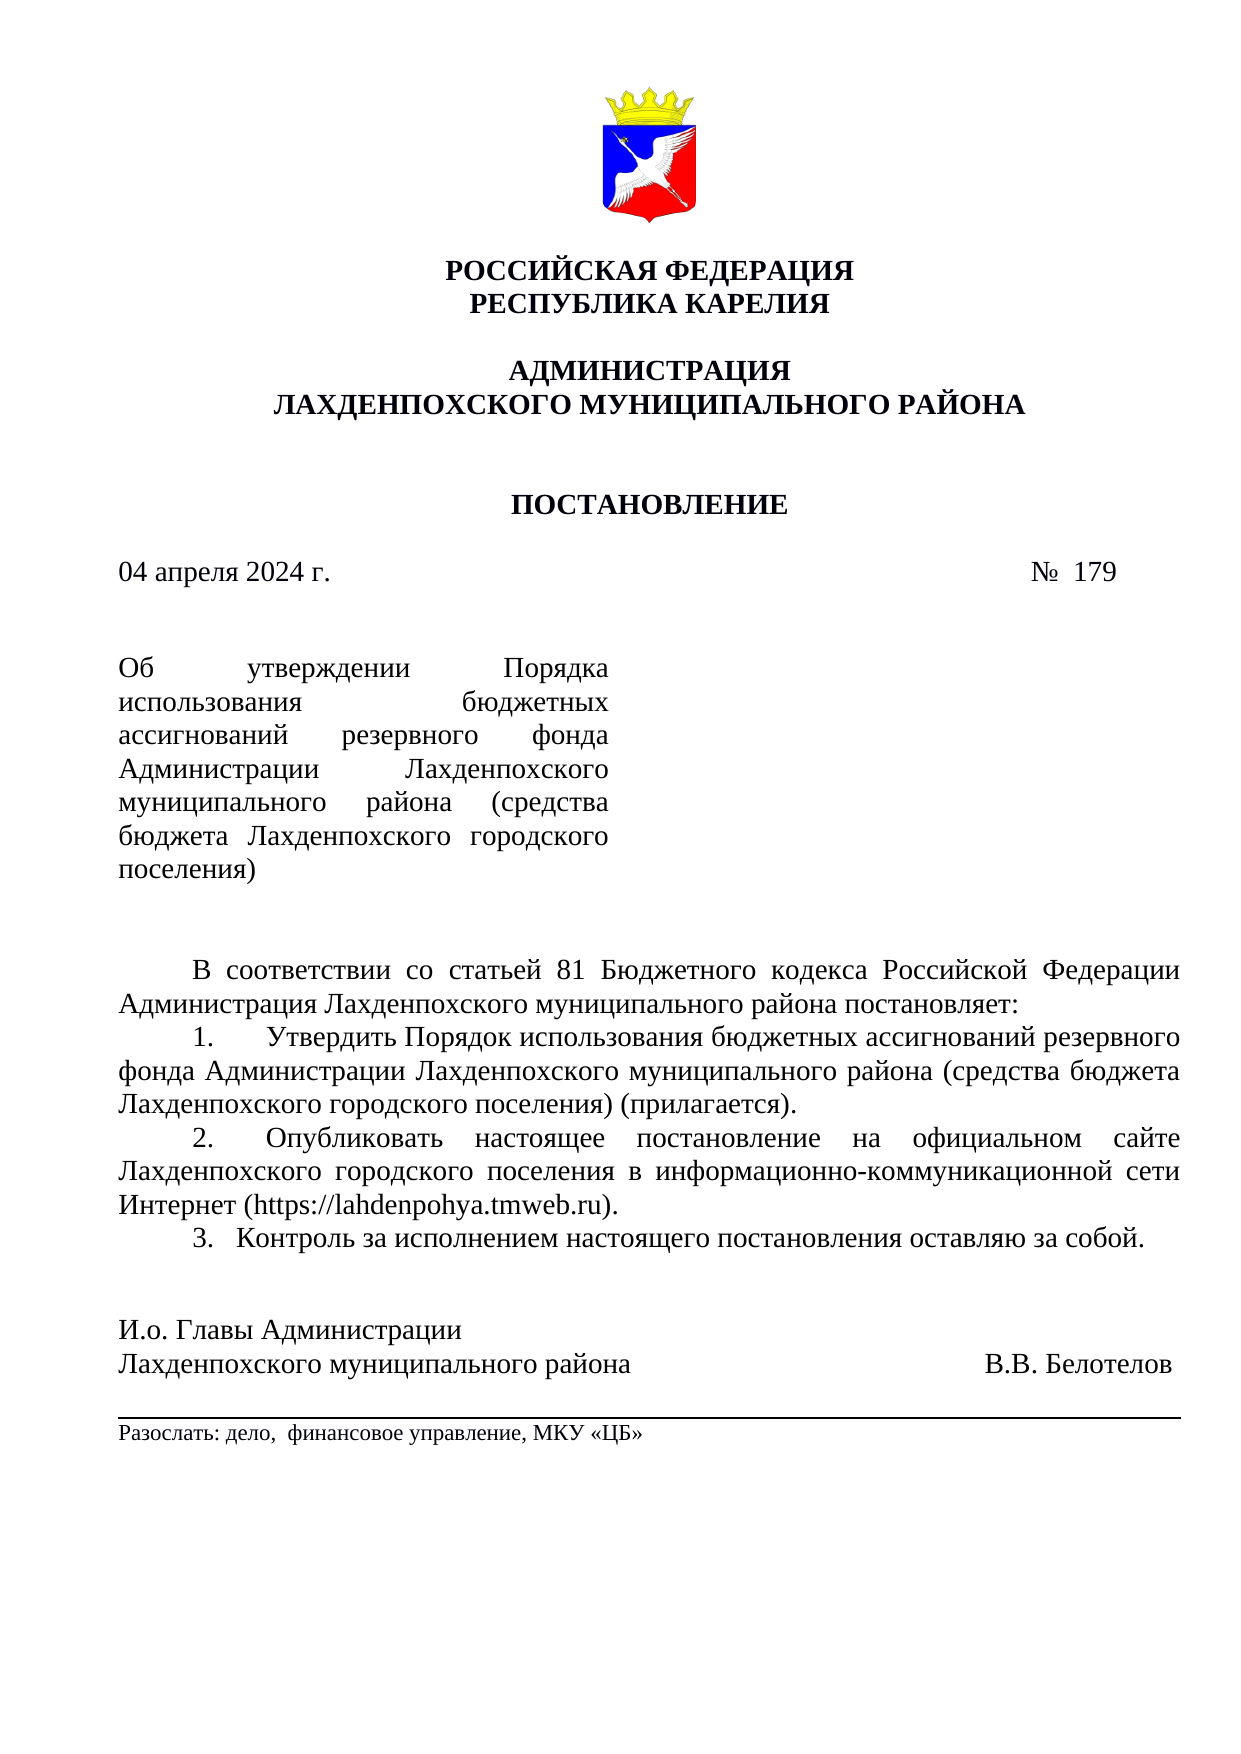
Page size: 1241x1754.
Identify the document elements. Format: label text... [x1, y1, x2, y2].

list Опубликовать настоящее постановление на официальном сайте Лахденпохского городского поселения в информационно-коммуникационной сети Интернет (https://lahdenpohya.tmweb.ru). [118, 1120, 1181, 1221]
text РОССИЙСКАЯ ФЕДЕРАЦИЯ [118, 253, 1181, 286]
list Утвердить Порядок использования бюджетных ассигнований резервного фонда Администрации Лахденпохского муниципального района (средства бюджета Лахденпохского городского поселения) (прилагается). [118, 1019, 1181, 1120]
text 04 апреля 2024 г. № 179 [118, 554, 1181, 588]
text 3. Контроль за исполнением настоящего постановления оставляю за собой. [118, 1221, 1181, 1254]
text И.о. Главы Администрации [118, 1312, 1181, 1346]
text ЛАХДЕНПОХСКОГО МУНИЦИПАЛЬНОГО РАЙОНА [118, 387, 1181, 420]
table_header Об утверждении Порядка использования бюджетных ассигнований резервного фонда Администрации Лахденпохского муниципального района (средства бюджета Лахденпохского городского поселения) [107, 650, 620, 952]
text РЕСПУБЛИКА КАРЕЛИЯ [118, 286, 1181, 320]
text ПОСТАНОВЛЕНИЕ [118, 487, 1181, 521]
text Разослать: дело, финансовое управление, МКУ «ЦБ» [118, 1419, 1181, 1445]
text Лахденпохского муниципального района В.В. Белотелов [118, 1346, 1181, 1379]
text В соответствии со статьей 81 Бюджетного кодекса Российской Федерации Администрация Лахденпохского муниципального района постановляет: [118, 952, 1181, 1019]
text АДМИНИСТРАЦИЯ [118, 353, 1181, 387]
